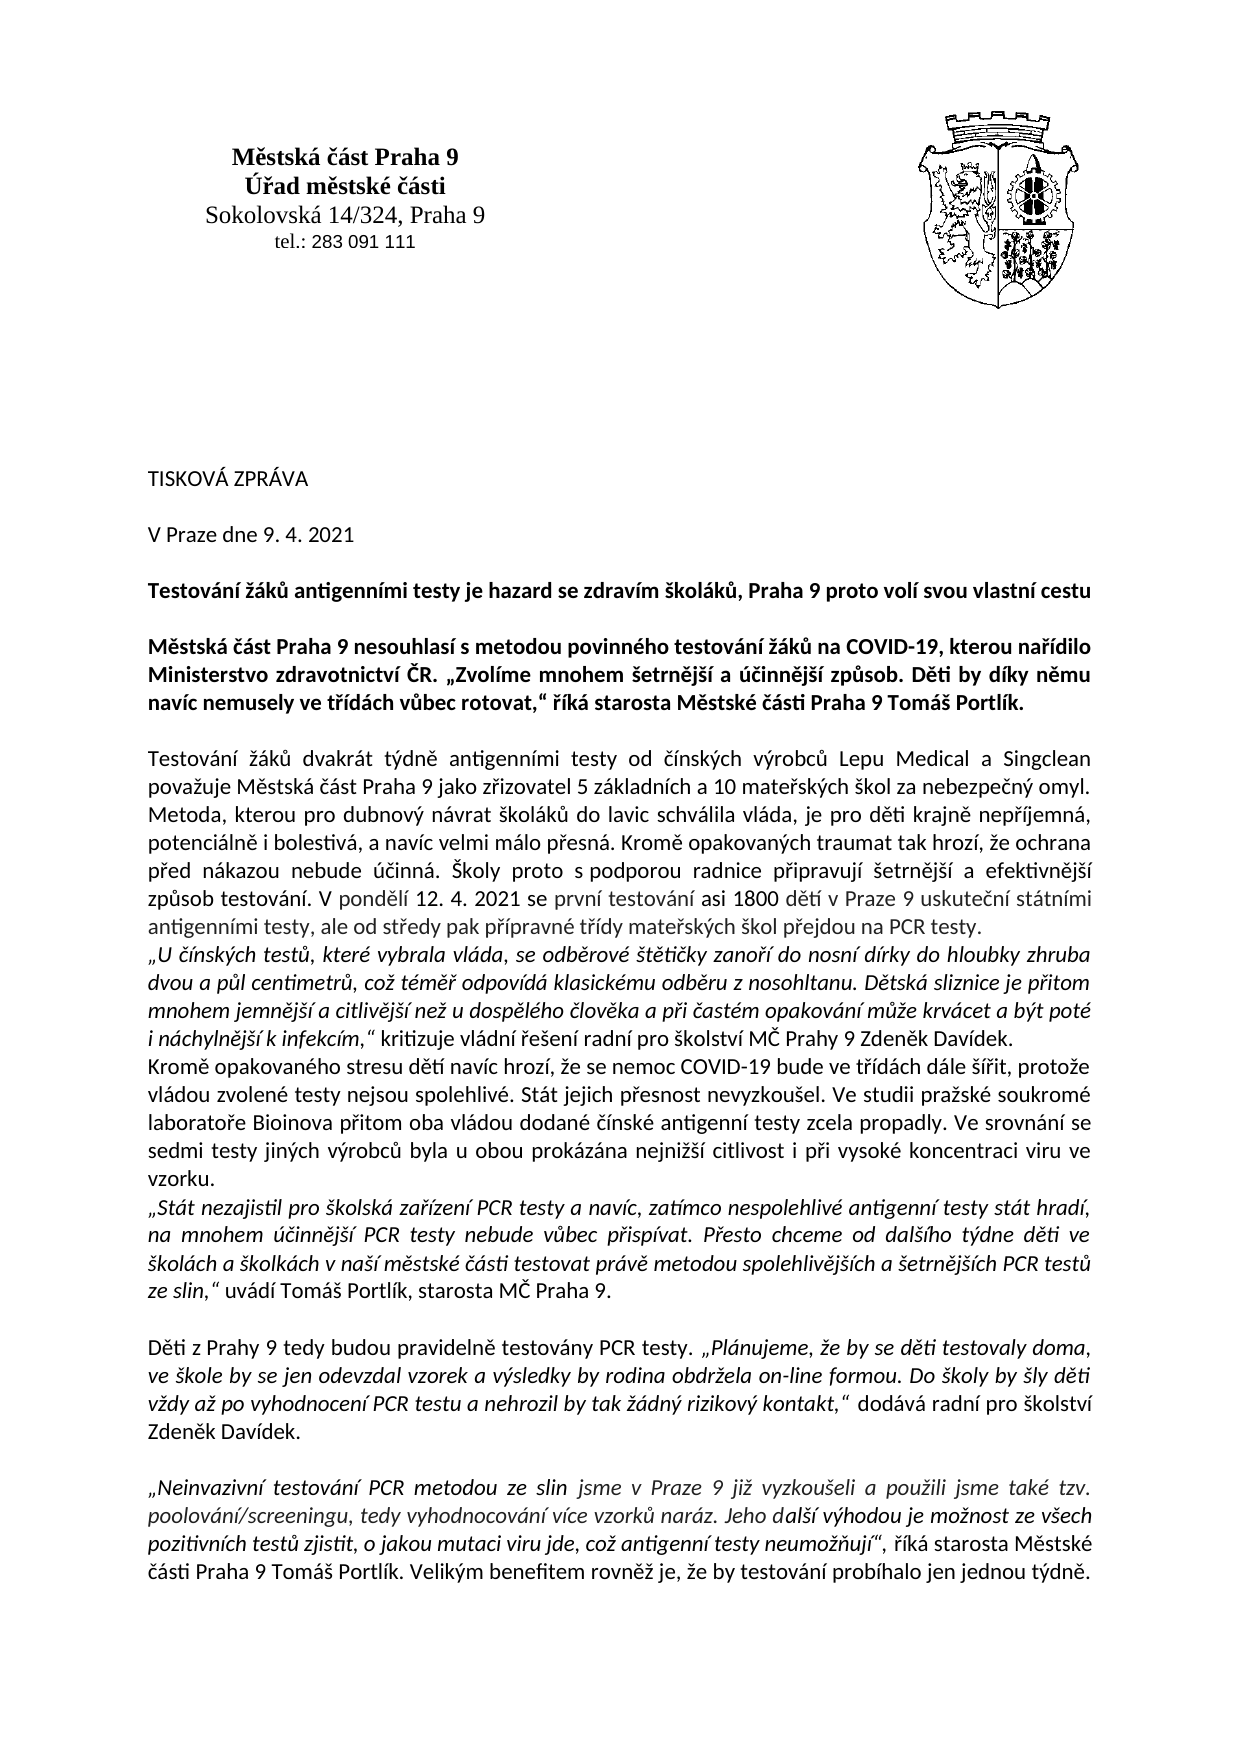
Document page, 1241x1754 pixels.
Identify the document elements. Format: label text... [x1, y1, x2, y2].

text Městská část Praha 9 nesouhlasí s metodou povinného testování žáků na COVID-19, kterou nařídilo Ministerstvo zdravotnictví ČR. „Zvolíme mnohem šetrnější a účinnější způsob. Děti by díky němu navíc nemusely ve třídách vůbec rotovat,“ říká starosta Městské části Praha 9 Tomáš Portlík. [148, 632, 1093, 716]
text Kromě opakovaného stresu dětí navíc hrozí, že se nemoc COVID-19 bude ve třídách dále šířit, protože vládou zvolené testy nejsou spolehlivé. Stát jejich přesnost nevyzkoušel. Ve studii pražské soukromé laboratoře Bioinova přitom oba vládou dodané čínské antigenní testy zcela propadly. Ve srovnání se sedmi testy jiných výrobců byla u obou prokázána nejnižší citlivost i při vysoké koncentraci viru ve vzorku. [148, 1052, 1093, 1193]
text „U čínských testů, které vybrala vláda, se odběrové štětičky zanoří do nosní dírky do hloubky zhruba dvou a půl centimetrů, což téměř odpovídá klasickému odběru z nosohltanu. Dětská sliznice je přitom mnohem jemnější a citlivější než u dospělého člověka a při častém opakování může krvácet a být poté i náchylnější k infekcím,“ kritizuje vládní řešení radní pro školství MČ Prahy 9 Zdeněk Davídek. [148, 940, 1093, 1052]
picture [915, 105, 1080, 315]
text Testování žáků antigenními testy je hazard se zdravím školáků, Praha 9 proto volí svou vlastní cestu [148, 576, 1093, 604]
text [148, 1501, 1093, 1585]
text TISKOVÁ ZPRÁVA [148, 464, 1093, 492]
text „Stát nezajistil pro školská zařízení PCR testy a navíc, zatímco nespolehlivé antigenní testy stát hradí, na mnohem účinnější PCR testy nebude vůbec přispívat. Přesto chceme od dalšího týdne děti ve školách a školkách v naší městské části testovat právě metodou spolehlivějších a šetrnějších PCR testů ze slin,“ uvádí Tomáš Portlík, starosta MČ Praha 9. [148, 1193, 1093, 1305]
text Děti z Prahy 9 tedy budou pravidelně testovány PCR testy. „Plánujeme, že by se děti testovaly doma, ve škole by se jen odevzdal vzorek a výsledky by rodina obdržela on-line formou. Do školy by šly děti vždy až po vyhodnocení PCR testu a nehrozil by tak žádný rizikový kontakt,“ dodává radní pro školství Zdeněk Davídek. [148, 1333, 1093, 1445]
text V Praze dne 9. 4. 2021 [148, 520, 1093, 548]
text Testování žáků dvakrát týdně antigenními testy od čínských výrobců Lepu Medical a Singclean považuje Městská část Praha 9 jako zřizovatel 5 základních a 10 mateřských škol za nebezpečný omyl. Metoda, kterou pro dubnový návrat školáků do lavic schválila vláda, je pro děti krajně nepříjemná, potenciálně i bolestivá, a navíc velmi málo přesná. Kromě opakovaných traumat tak hrozí, že ochrana před nákazou nebude účinná. Školy proto s podporou radnice připravují šetrnější a efektivnější způsob testování. V pondělí 12. 4. 2021 se první testování asi 1800 dětí v Praze 9 uskuteční státními antigenními testy, ale od středy pak přípravné třídy mateřských škol přejdou na PCR testy. [148, 744, 1093, 940]
